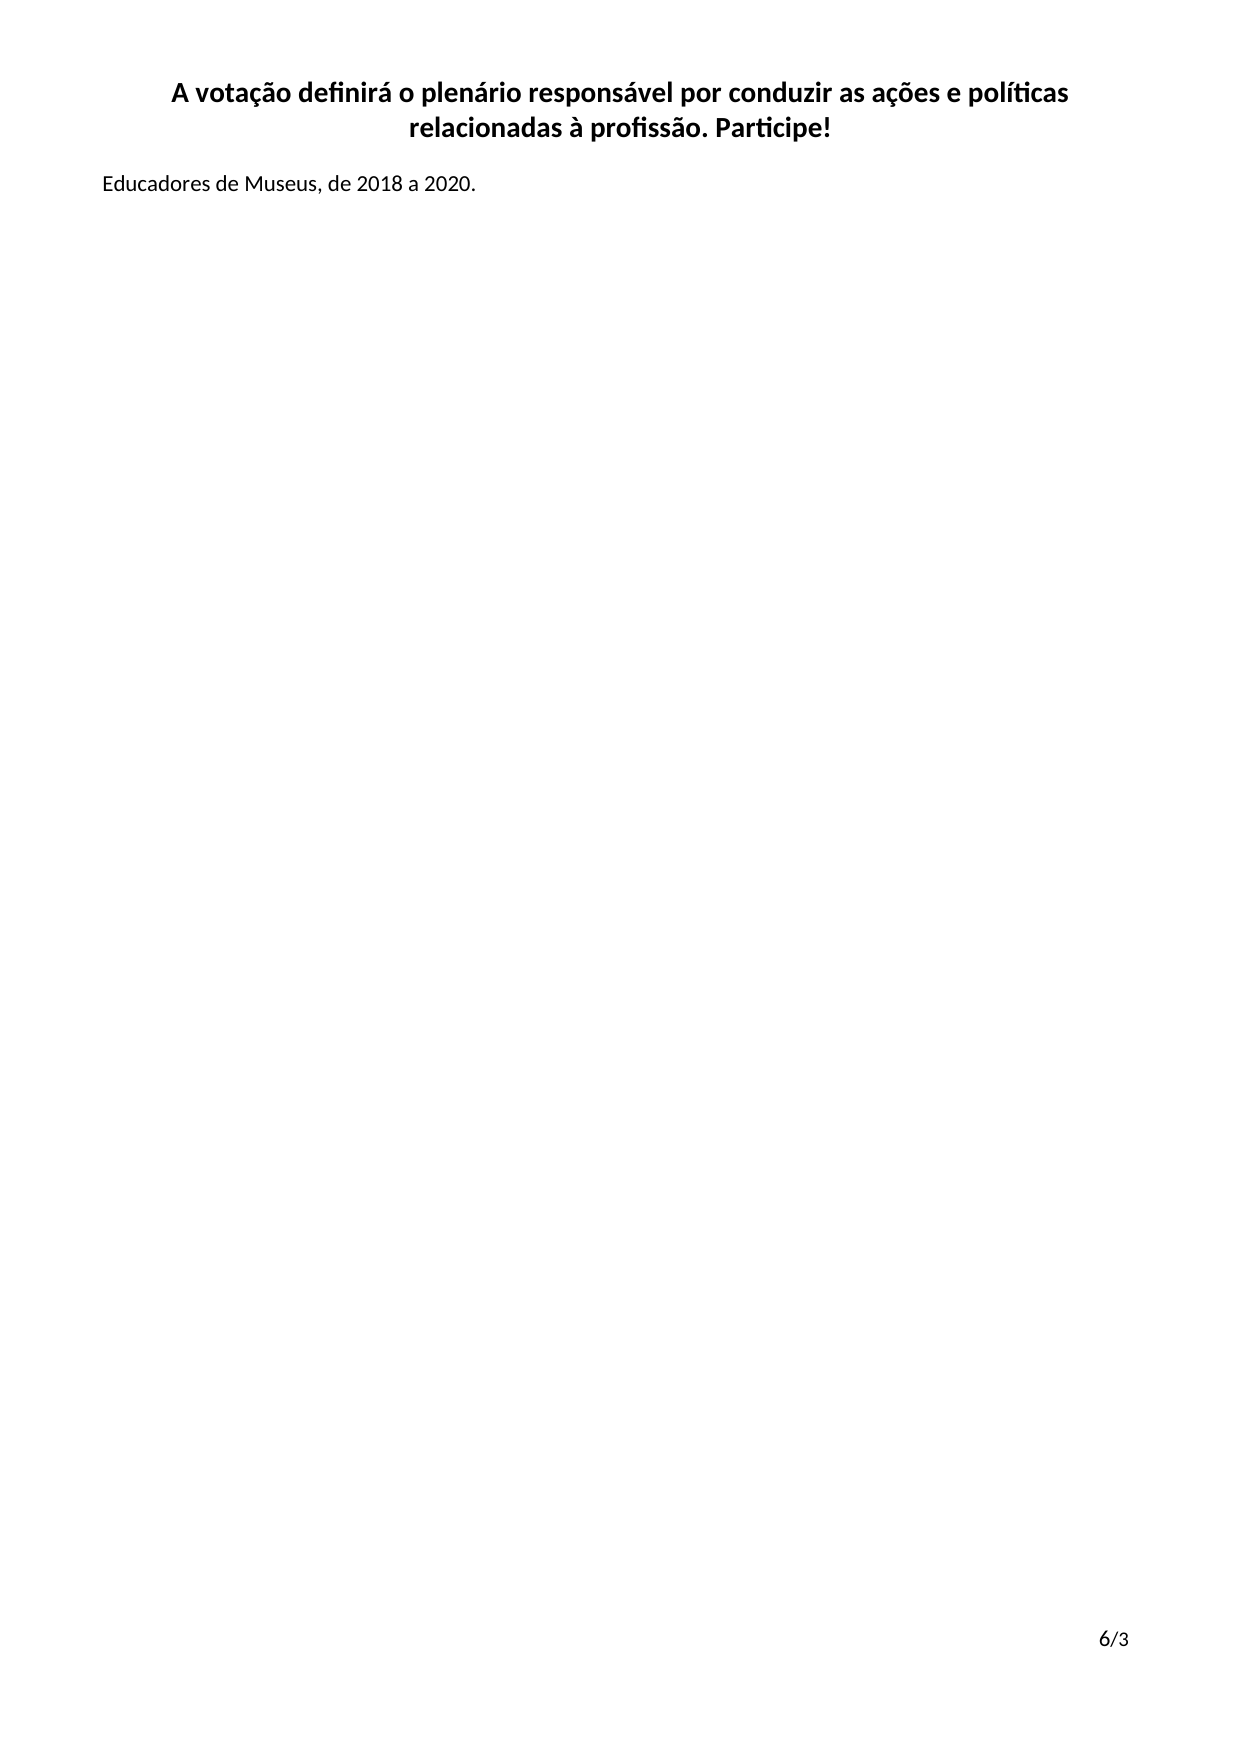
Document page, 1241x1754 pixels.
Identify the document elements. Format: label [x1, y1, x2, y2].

text [102, 169, 1171, 197]
